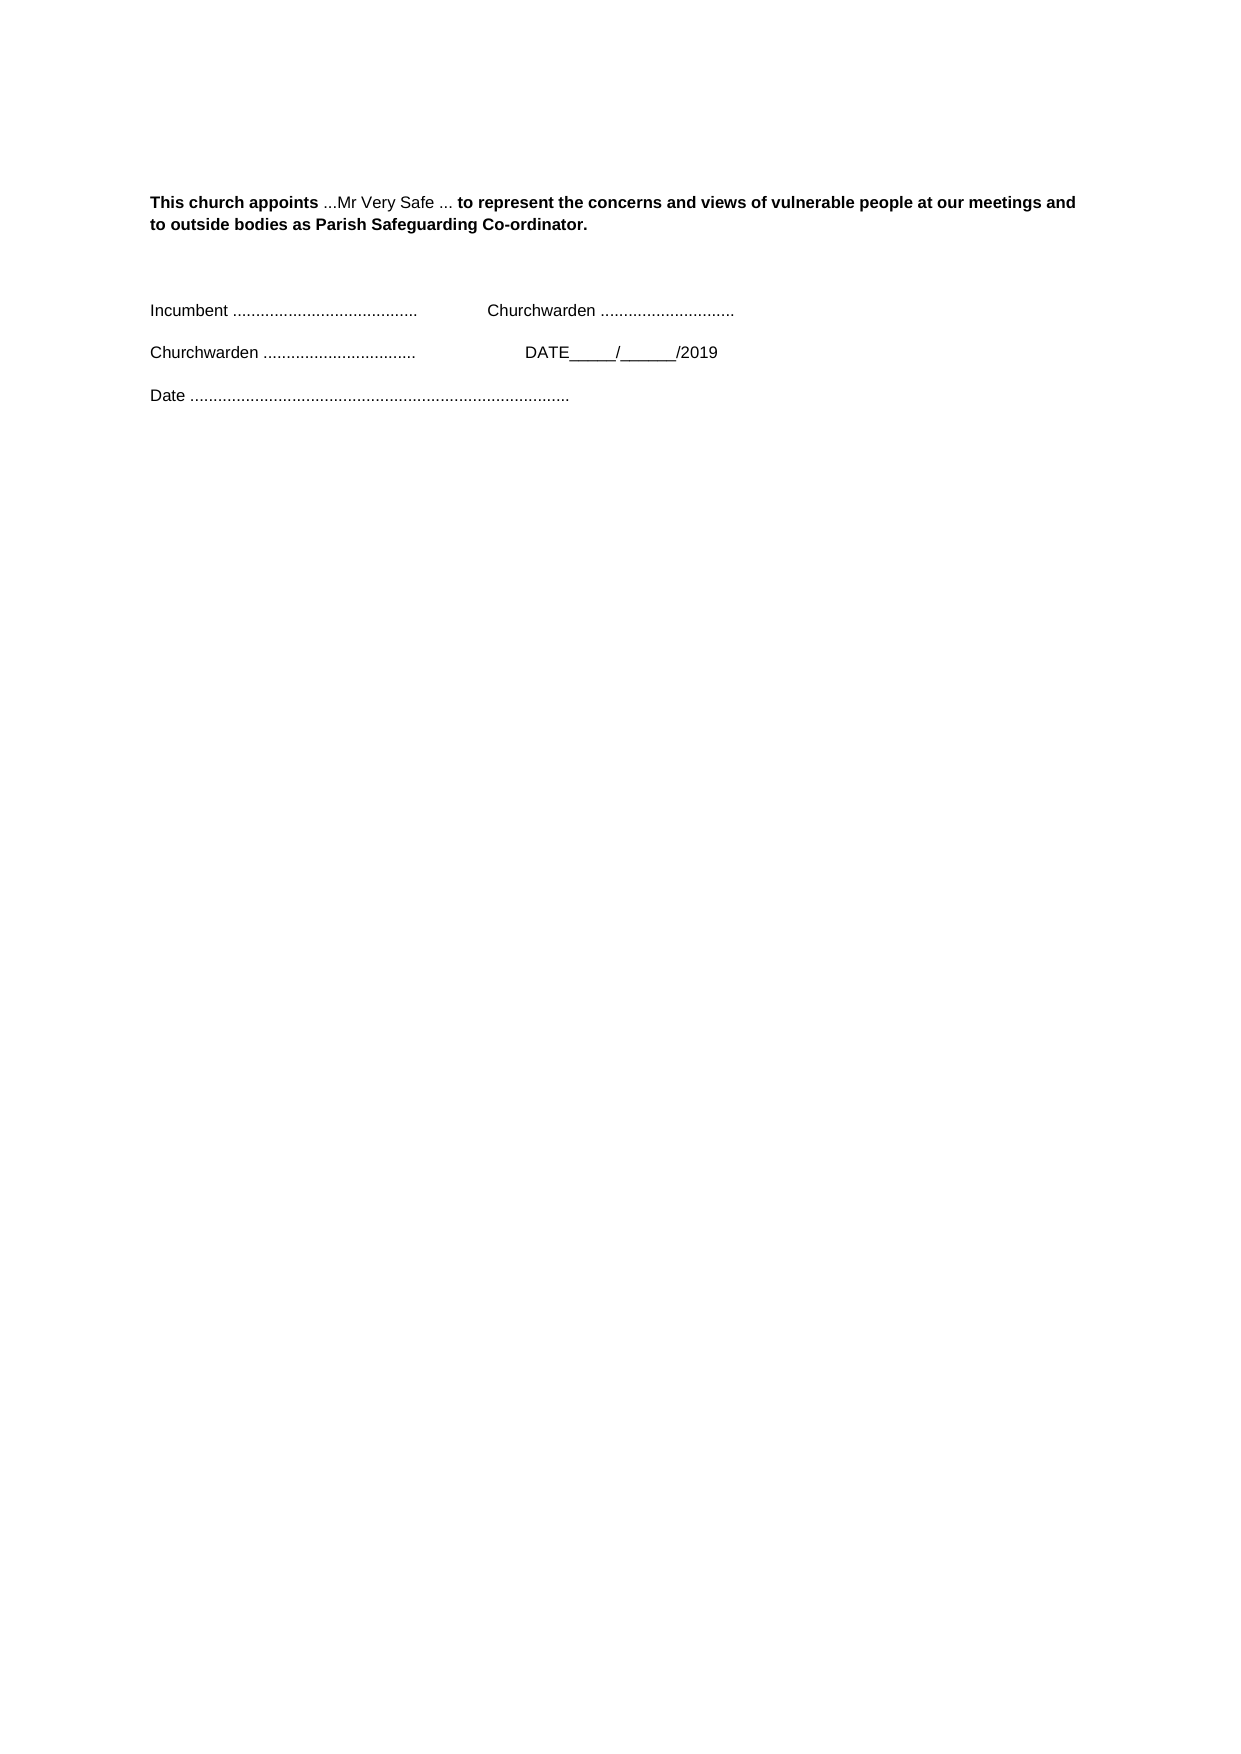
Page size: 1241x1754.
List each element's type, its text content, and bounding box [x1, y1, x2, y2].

text Incumbent ........................................ Churchwarden ............................. [150, 300, 1090, 319]
text Date .................................................................................. [150, 386, 1090, 405]
text This church appoints ...Mr Very Safe ... to represent the concerns and views of vulnerable people at our meetings and to outside bodies as Parish Safeguarding Co-ordinator. [150, 193, 1090, 234]
text Churchwarden ................................. DATE_____/______/2019 [150, 343, 1090, 362]
